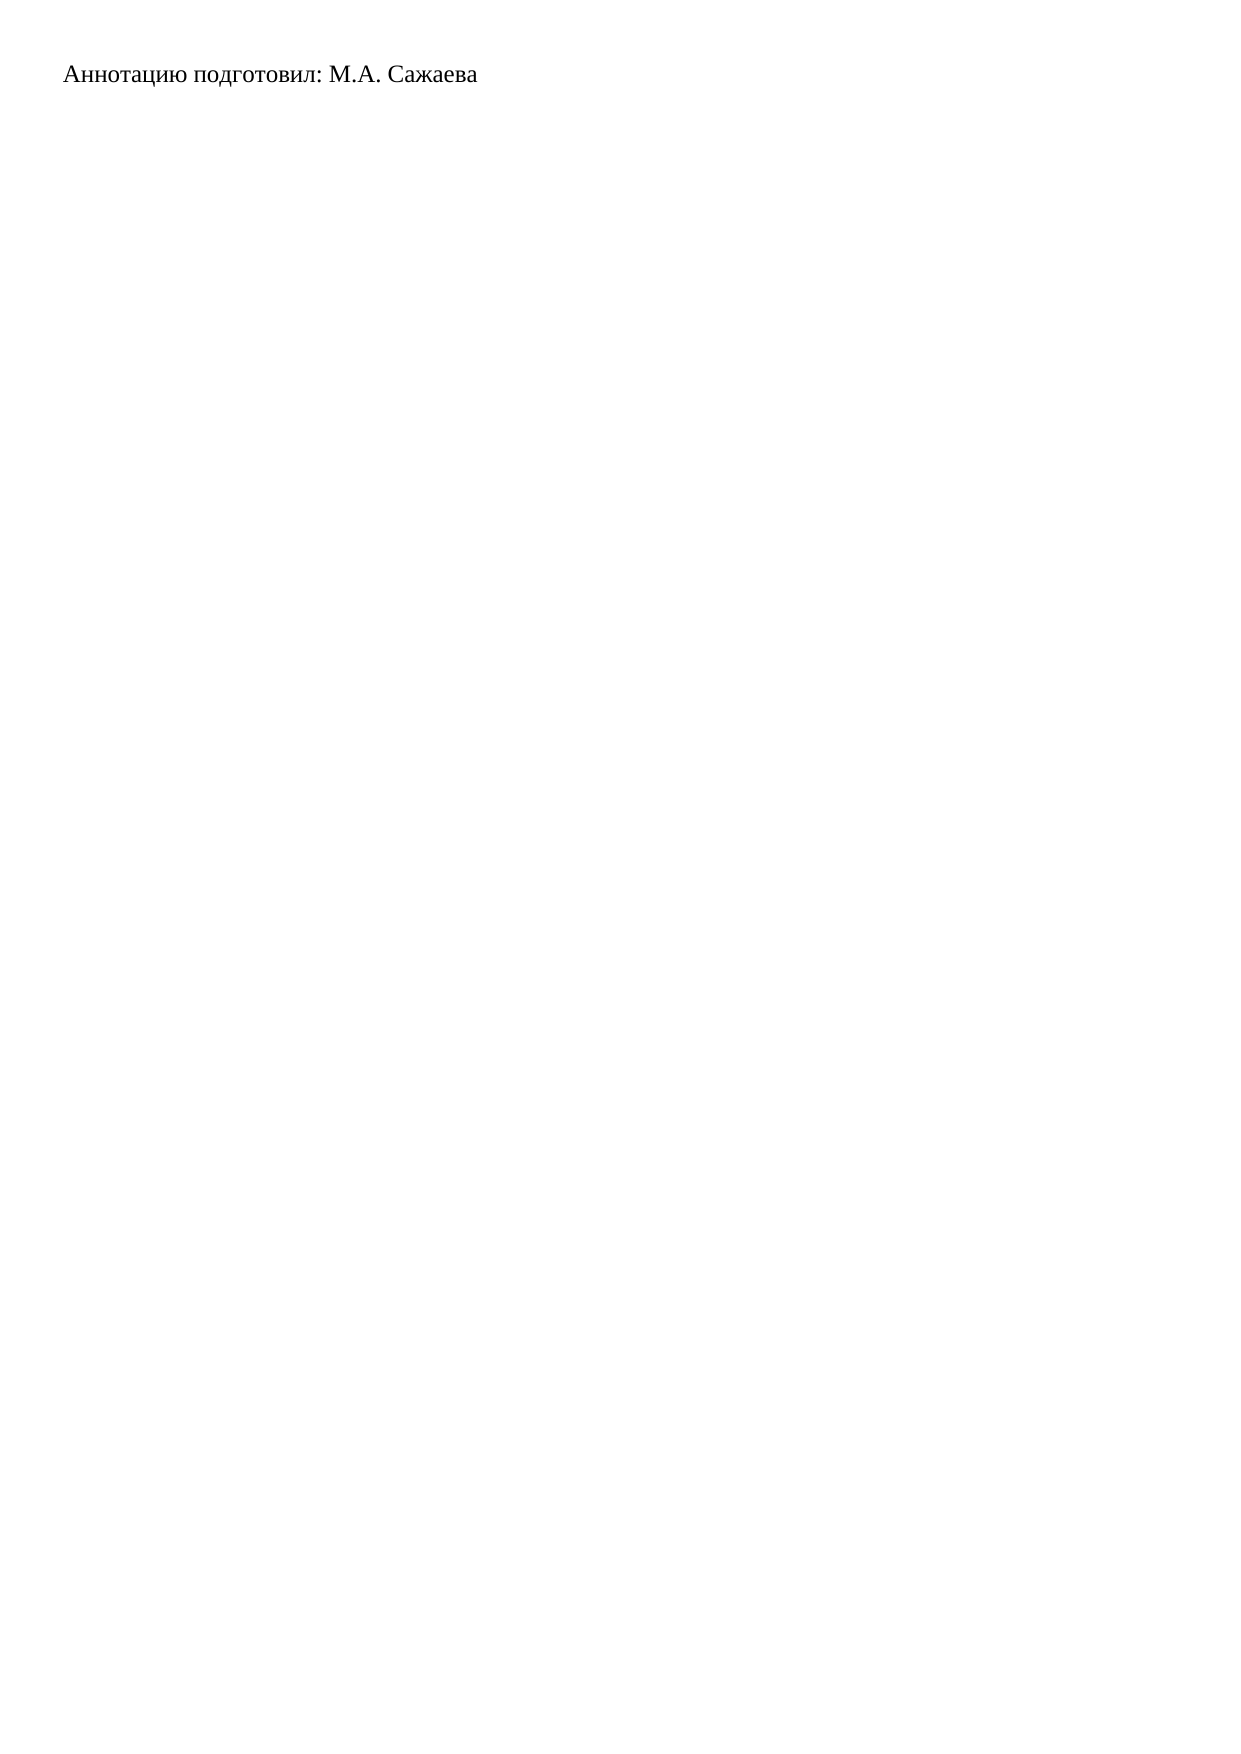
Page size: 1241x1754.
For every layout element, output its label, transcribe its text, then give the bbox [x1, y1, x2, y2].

table_header Аннотацию подготовил: М.А. Сажаева [59, 59, 1181, 89]
